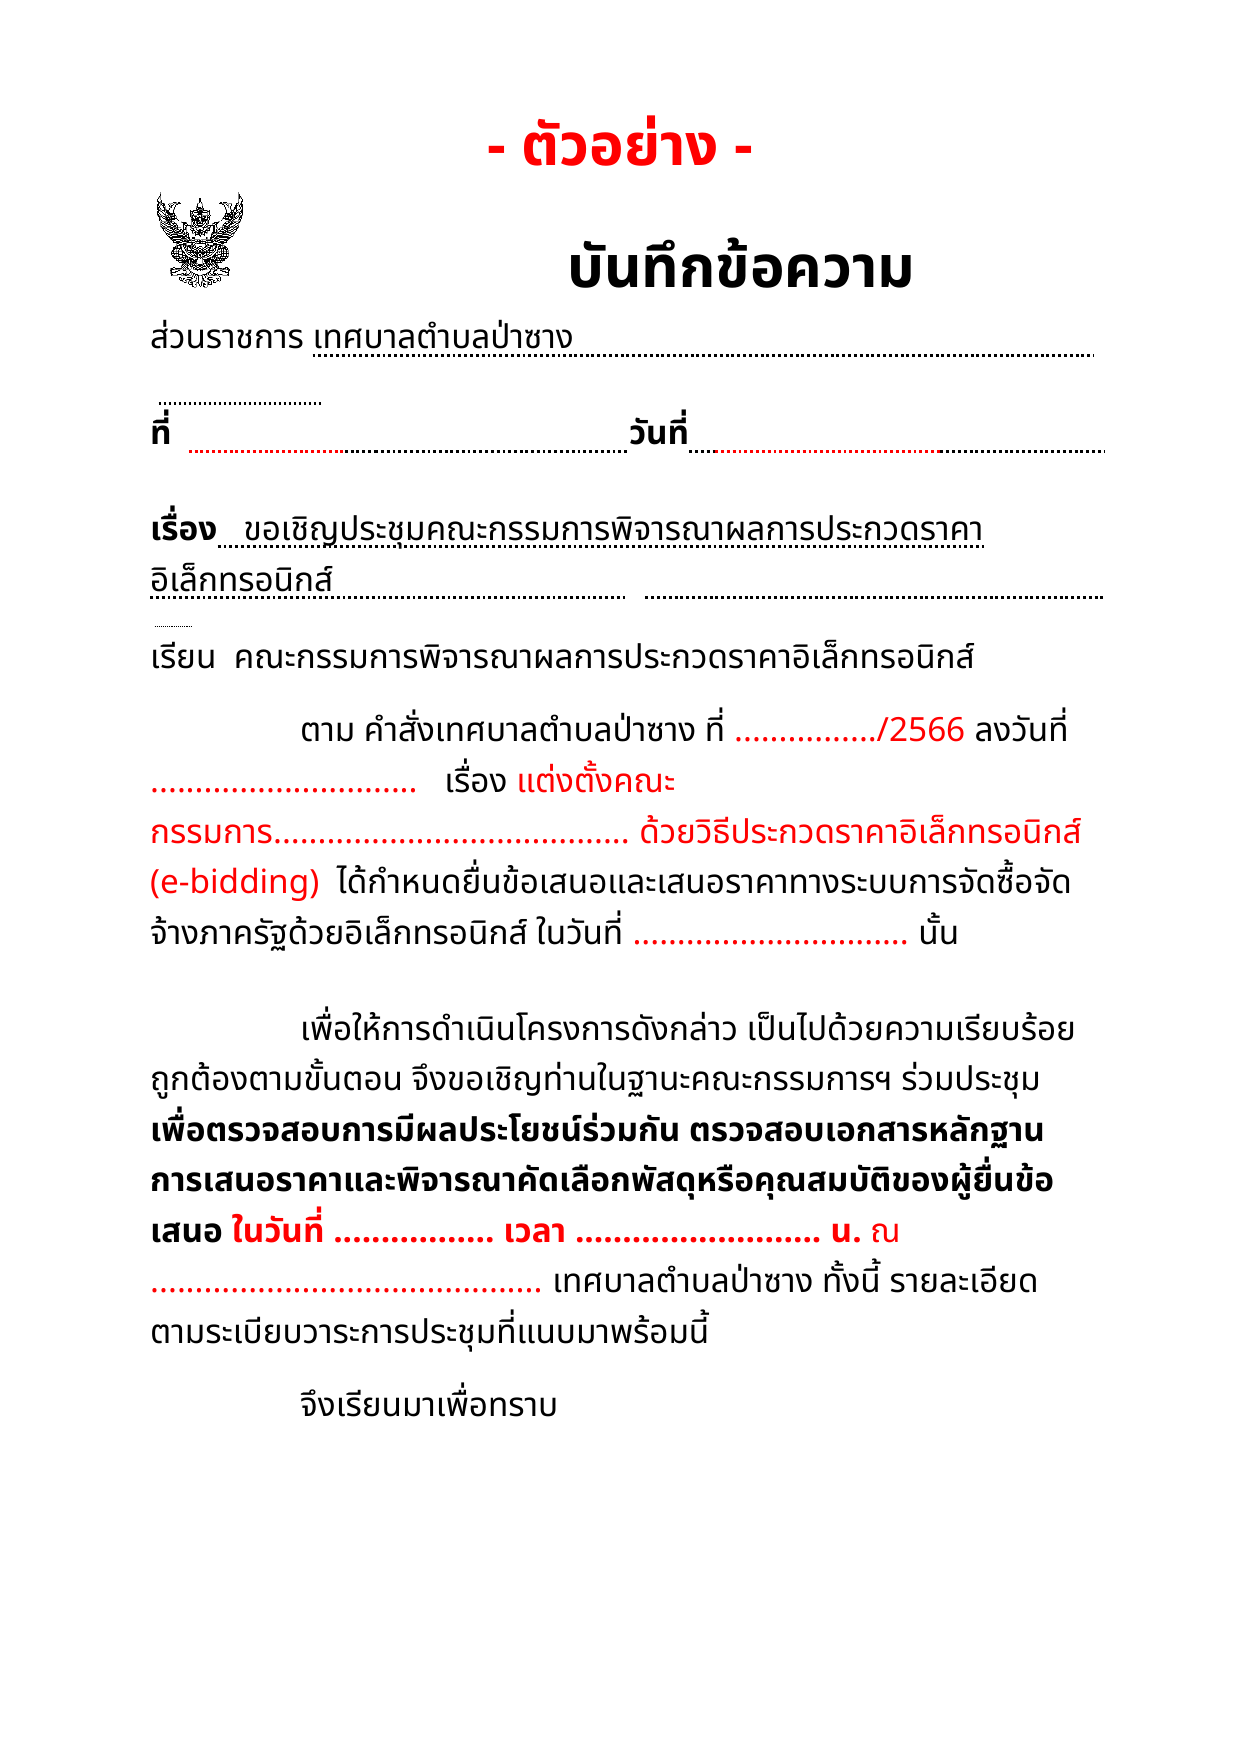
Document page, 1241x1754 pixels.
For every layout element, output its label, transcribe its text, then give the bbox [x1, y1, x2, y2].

text จึงเรียนมาเพื่อทราบ [225, 1381, 1090, 1431]
text เรื่อง ขอเชิญประชุมคณะกรรมการพิจารณาผลการประกวดราคาอิเล็กทรอนิกส์ . . [150, 505, 1105, 629]
subtitle ส่วนราชการ เทศบาลตำบลป่าซาง . [150, 313, 1105, 409]
text ที่ วันที่ ... [150, 409, 1105, 505]
text บันทึกข้อความ [150, 192, 1090, 313]
text - ตัวอย่าง - [150, 103, 1090, 192]
subtitle เรียน​ คณะกรรมการพิจารณาผลการประกวดราคาอิเล็กทรอนิกส์ [150, 633, 1090, 683]
text ตาม คำสั่งเทศบาลตำบลป่าซาง ที่ ................/2566 ลงวันที่ .............................. เรื่อง แต่งตั้งคณะกรรมการ........................................ ด้วยวิธีประกวดราคาอิเล็กทรอนิกส์ (e-bidding) ได้กำหนดยื่นข้อเสนอและเสนอราคาทางระบบการจัดซื้อจัดจ้างภาครัฐด้วยอิเล็กทรอนิกส์ ในวันที่ ............................... นั้น [150, 706, 1090, 959]
picture [150, 192, 249, 288]
text เพื่อให้การดำเนินโครงการดังกล่าว เป็นไปด้วยความเรียบร้อยถูกต้องตามขั้นตอน จึงขอเชิญท่านในฐานะคณะกรรมการฯ ร่วมประชุมเพื่อตรวจสอบการมีผลประโยชน์ร่วมกัน ตรวจสอบเอกสารหลักฐานการเสนอราคาและพิจารณาคัดเลือกพัสดุหรือคุณสมบัติของผู้ยื่นข้อเสนอ ในวันที่ ................. เวลา .......................... น. ณ ............................................ เทศบาลตำบลป่าซาง ทั้งนี้ รายละเอียดตามระเบียบวาระการประชุมที่แนบมาพร้อมนี้ [150, 1005, 1090, 1358]
